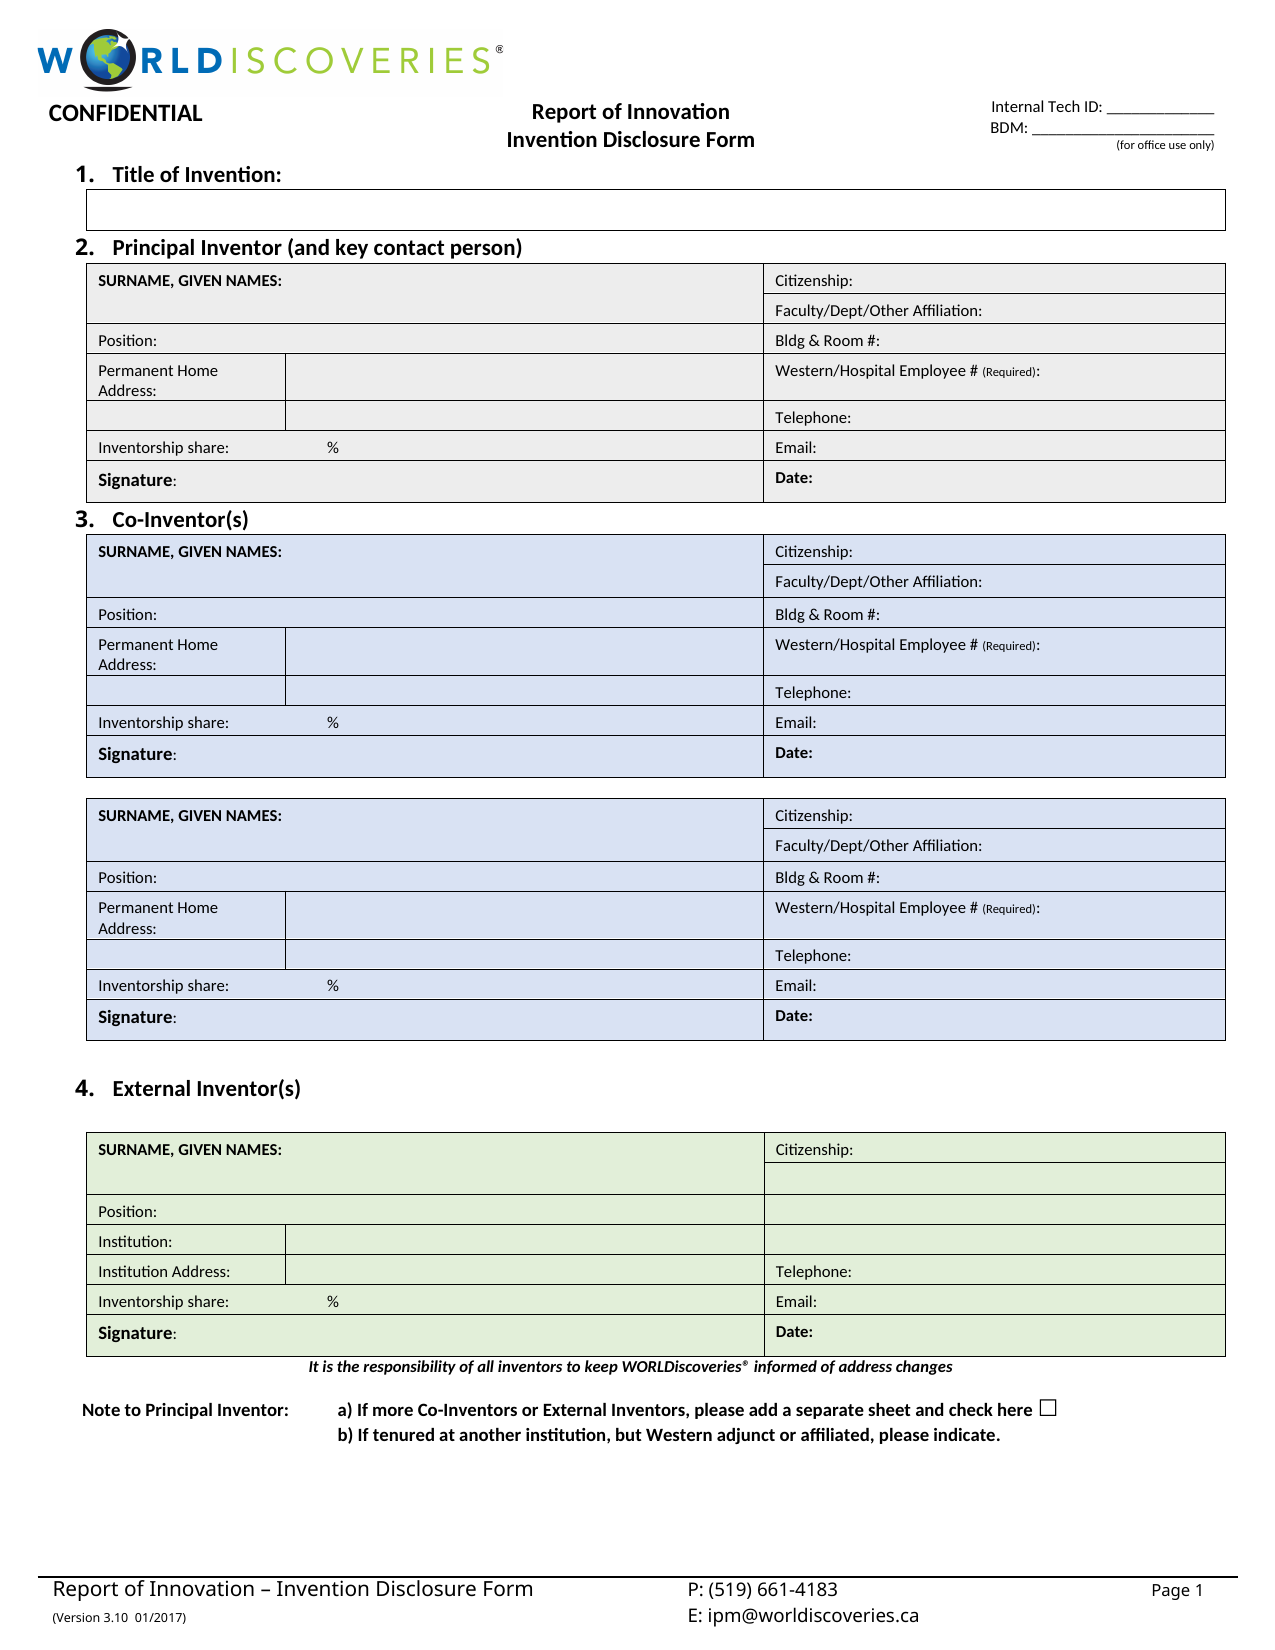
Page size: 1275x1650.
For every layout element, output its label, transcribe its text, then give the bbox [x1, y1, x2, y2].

table_cell [286, 676, 763, 705]
table_cell Faculty/Dept/Other Affiliation: [764, 565, 1225, 597]
table_cell Telephone: [764, 676, 1225, 705]
table_cell [765, 1195, 1225, 1224]
table_cell Institution Address: [87, 1255, 285, 1284]
table_header [87, 190, 1225, 230]
table_cell Signature: [87, 1000, 763, 1040]
table_cell Telephone: [764, 401, 1225, 430]
table_cell Telephone: [765, 1255, 1225, 1284]
table_cell Position: [87, 598, 763, 627]
table_header Citizenship: [764, 264, 1225, 292]
table_header SURNAME, GIVEN NAMES: [87, 264, 763, 322]
picture [37, 29, 504, 97]
table_cell Permanent Home Address: [87, 354, 285, 400]
table_cell Date: [764, 736, 1225, 777]
table_cell Position: [87, 324, 763, 352]
table_cell Date: [765, 1315, 1225, 1356]
table_cell Faculty/Dept/Other Affiliation: [764, 829, 1225, 861]
table_cell [286, 892, 763, 938]
table_cell [87, 940, 285, 968]
table_header SURNAME, GIVEN NAMES: [87, 799, 763, 861]
table_cell Date: [764, 1000, 1225, 1040]
table_cell Inventorship share: % [87, 431, 763, 460]
table_cell Signature: [87, 461, 763, 502]
table_cell Institution: [87, 1225, 285, 1254]
list External Inventor(s) [75, 1072, 1226, 1103]
table_cell Faculty/Dept/Other Affiliation: [764, 294, 1225, 322]
table_cell Position: [87, 1195, 764, 1224]
table_header CONFIDENTIAL [38, 97, 434, 158]
table_cell [286, 401, 763, 430]
table_cell Bldg & Room #: [764, 862, 1225, 891]
list Principal Inventor (and key contact person) [75, 231, 1226, 262]
list Title of Invention: [75, 158, 1226, 189]
table_cell Email: [764, 706, 1225, 735]
text b) If tenured at another institution, but Western adjunct or affiliated, please indicate. [262, 1423, 1226, 1446]
table_header Report of Innovation Invention Disclosure Form [434, 97, 828, 158]
table_cell [286, 354, 763, 400]
table_cell Email: [764, 431, 1225, 460]
table_cell Email: [764, 970, 1225, 998]
table_cell Signature: [87, 736, 763, 777]
table_cell [87, 401, 285, 430]
table_header Internal Tech ID: _____________ BDM: ______________________ (for office use only) [828, 97, 1226, 158]
text It is the responsibility of all inventors to keep WORLDiscoveries® informed of address changes [37, 1357, 1226, 1377]
table_cell [286, 1225, 764, 1254]
table_cell [286, 940, 763, 968]
table_cell Inventorship share: % [87, 970, 763, 998]
table_cell Email: [765, 1285, 1225, 1314]
table_header SURNAME, GIVEN NAMES: [87, 535, 763, 597]
table_header SURNAME, GIVEN NAMES: [87, 1133, 764, 1194]
table_cell Permanent Home Address: [87, 628, 285, 675]
table_header Citizenship: [765, 1133, 1225, 1162]
table_header Citizenship: [764, 535, 1225, 564]
table_cell Western/Hospital Employee # (Required): [764, 354, 1225, 400]
table_cell Date: [764, 461, 1225, 502]
table_cell Bldg & Room #: [764, 324, 1225, 352]
table_cell Inventorship share: % [87, 1285, 764, 1314]
table_cell [286, 628, 763, 675]
table_cell Telephone: [764, 940, 1225, 968]
table_cell [765, 1163, 1225, 1194]
table_cell Bldg & Room #: [764, 598, 1225, 627]
table_cell [765, 1225, 1225, 1254]
text Note to Principal Inventor: a) If more Co-Inventors or External Inventors, please add a separate sheet and check here [37, 1392, 1226, 1423]
table_cell [286, 1255, 764, 1284]
table_header Citizenship: [764, 799, 1225, 828]
table_cell Position: [87, 862, 763, 891]
table_cell Western/Hospital Employee # (Required): [764, 892, 1225, 938]
table_cell Western/Hospital Employee # (Required): [764, 628, 1225, 675]
table_cell [87, 676, 285, 705]
table_cell Signature: [87, 1315, 764, 1356]
list Co-Inventor(s) [75, 503, 1226, 534]
table_cell Inventorship share: % [87, 706, 763, 735]
table_cell Permanent Home Address: [87, 892, 285, 938]
